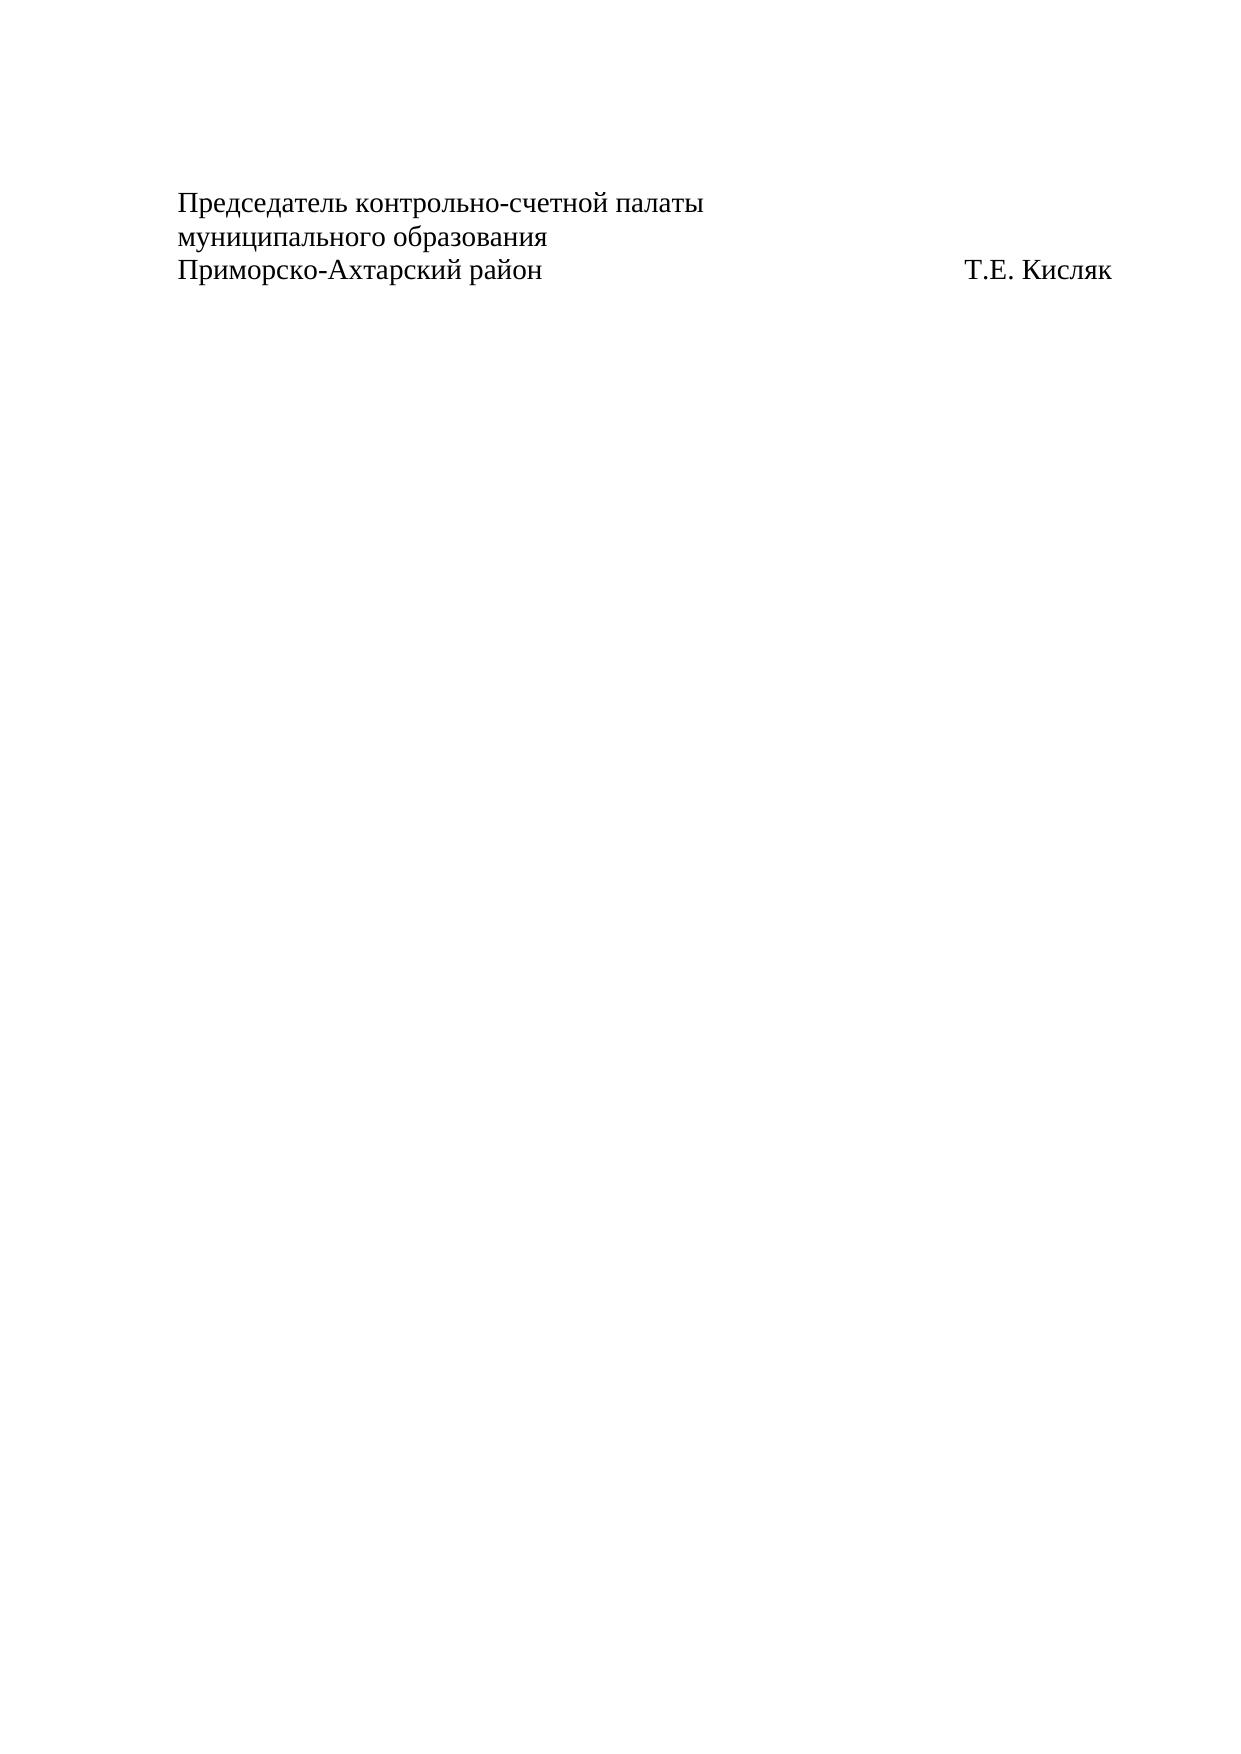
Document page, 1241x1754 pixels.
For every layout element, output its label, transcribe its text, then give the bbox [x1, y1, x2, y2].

text Председатель контрольно-счетной палаты [177, 185, 1181, 219]
text Приморско-Ахтарский район Т.Е. Кисляк [177, 252, 1181, 286]
text муниципального образования [177, 219, 1181, 252]
